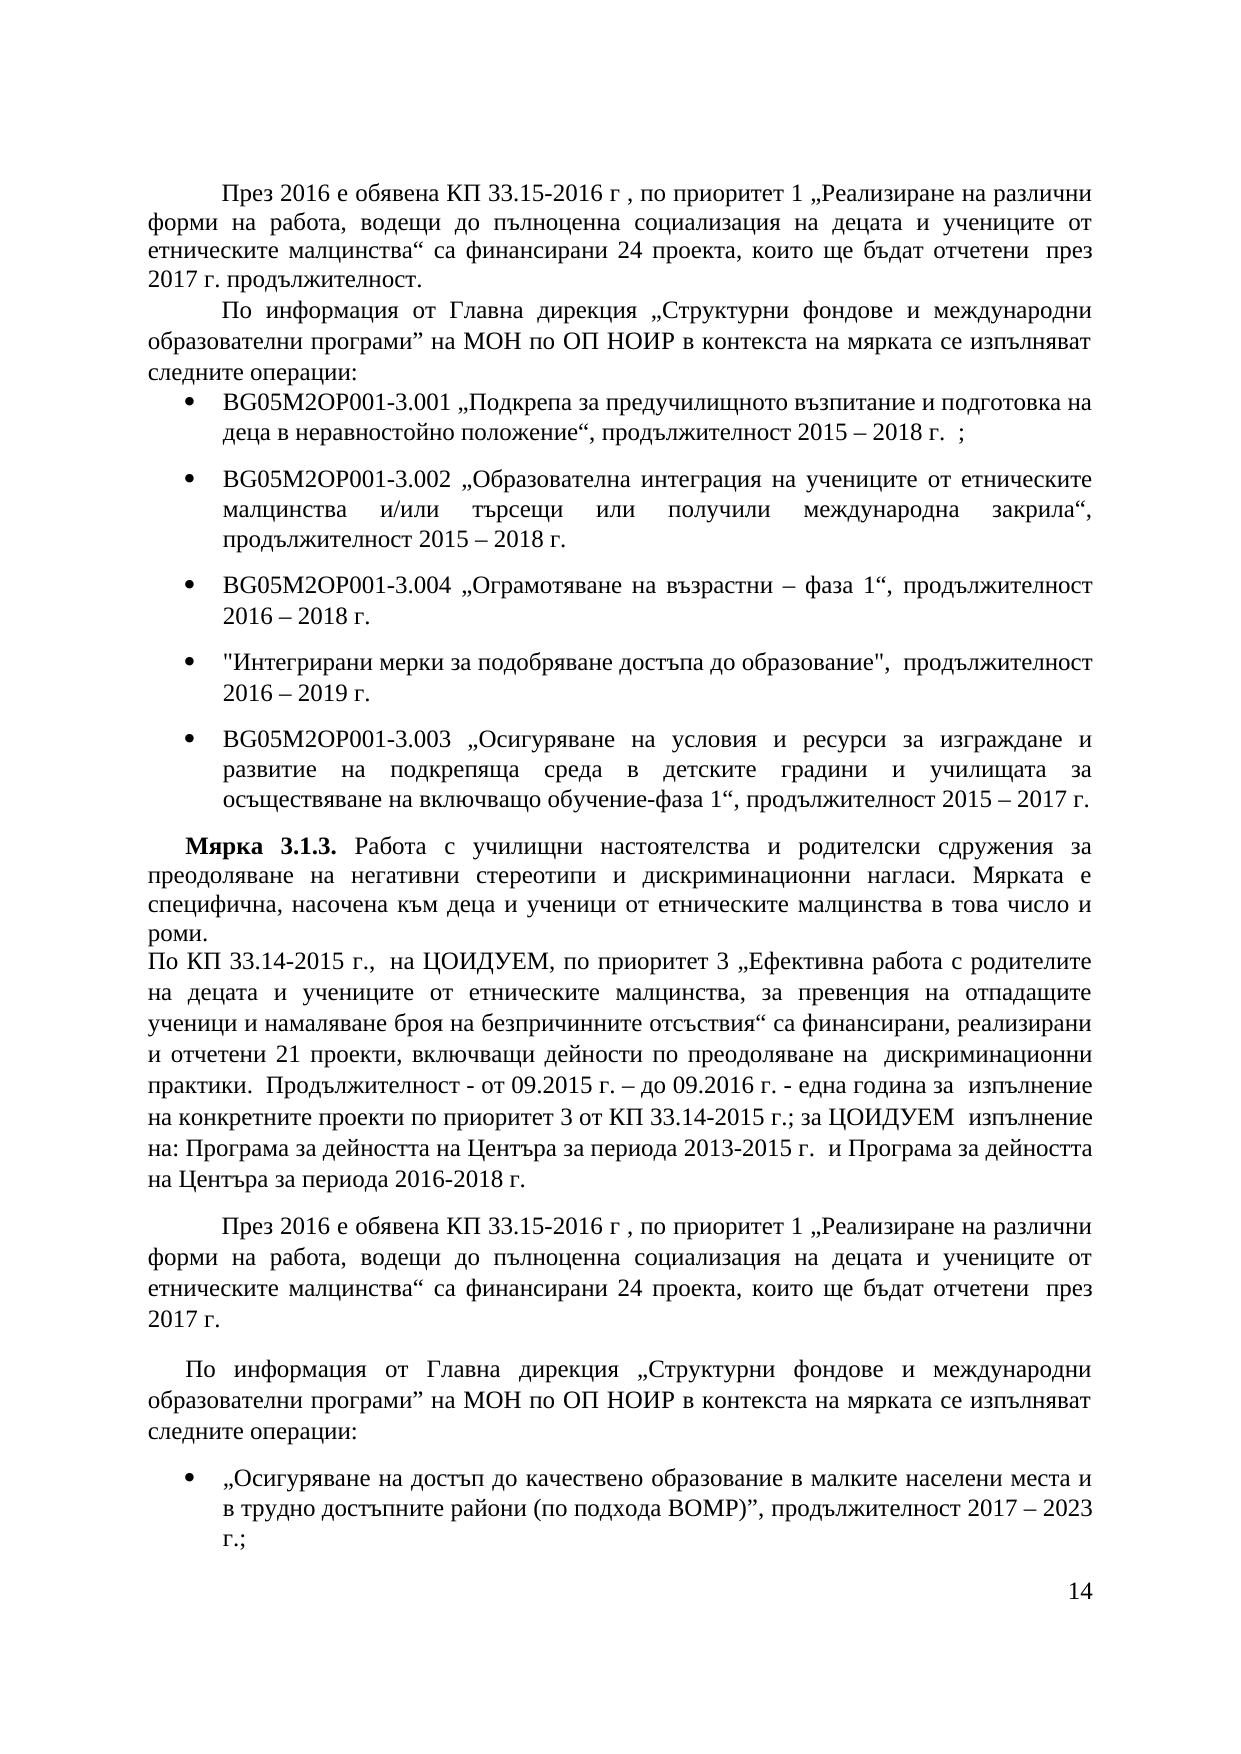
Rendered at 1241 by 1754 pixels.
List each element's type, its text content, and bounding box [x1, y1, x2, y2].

list BG05M2OP001-3.001 „Подкрепа за предучилищното възпитание и подготовка на деца в неравностойно положение“, продължителност 2015 – 2018 г. ; [185, 387, 1093, 446]
list BG05M2OP001-3.003 „Осигуряване на условия и ресурси за изграждане и развитие на подкрепяща среда в детските градини и училищата за осъществяване на включващо обучение-фаза 1“, продължителност 2015 – 2017 г. [185, 724, 1093, 813]
text По информация от Главна дирекция „Структурни фондове и международни образователни програми” на МОН по ОП НОИР в контекста на мярката се изпълняват следните операции: [148, 1352, 1093, 1446]
text По информация от Главна дирекция „Структурни фондове и международни образователни програми” на МОН по ОП НОИР в контекста на мярката се изпълняват следните операции: [148, 293, 1093, 387]
text Мярка 3.1.3. Работа с училищни настоятелства и родителски сдружения за преодоляване на негативни стереотипи и дискриминационни нагласи. Мярката е специфична, насочена към деца и ученици от етническите малцинства в това число и роми. [148, 831, 1093, 946]
list BG05M2OP001-3.002 „Образователна интеграция на учениците от етническите малцинства и/или търсещи или получили международна закрила“, продължителност 2015 – 2018 г. [185, 464, 1093, 553]
text През 2016 е обявена КП 33.15-2016 г , по приоритет 1 „Реализиране на различни форми на работа, водещи до пълноценна социализация на децата и учениците от етническите малцинства“ са финансирани 24 проекта, които ще бъдат отчетени през 2017 г. [148, 1211, 1093, 1333]
list BG05M2OP001-3.004 „Ограмотяване на възрастни – фаза 1“, продължителност 2016 – 2018 г. [185, 571, 1093, 629]
text През 2016 е обявена КП 33.15-2016 г , по приоритет 1 „Реализиране на различни форми на работа, водещи до пълноценна социализация на децата и учениците от етническите малцинства“ са финансирани 24 проекта, които ще бъдат отчетени през 2017 г. продължителност. [148, 178, 1093, 293]
list "Интегрирани мерки за подобряване достъпа до образование", продължителност 2016 – 2019 г. [185, 647, 1093, 706]
list „Осигуряване на достъп до качествено образование в малките населени места и в трудно достъпните райони (по подхода ВОМР)”, продължителност 2017 – 2023 г.; [185, 1463, 1093, 1552]
text По КП 33.14-2015 г., на ЦОИДУЕМ, по приоритет 3 „Ефективна работа с родителите на децата и учениците от етническите малцинства, за превенция на отпадащите ученици и намаляване броя на безпричинните отсъствия“ са финансирани, реализирани и отчетени 21 проекти, включващи дейности по преодоляване на дискриминационни практики. Продължителност - от 09.2015 г. – до 09.2016 г. - една година за изпълнение на конкретните проекти по приоритет 3 от КП 33.14-2015 г.; за ЦОИДУЕМ изпълнение на: Програма за дейността на Центъра за периода 2013-2015 г. и Програма за дейността на Центъра за периода 2016-2018 г. [148, 946, 1093, 1192]
